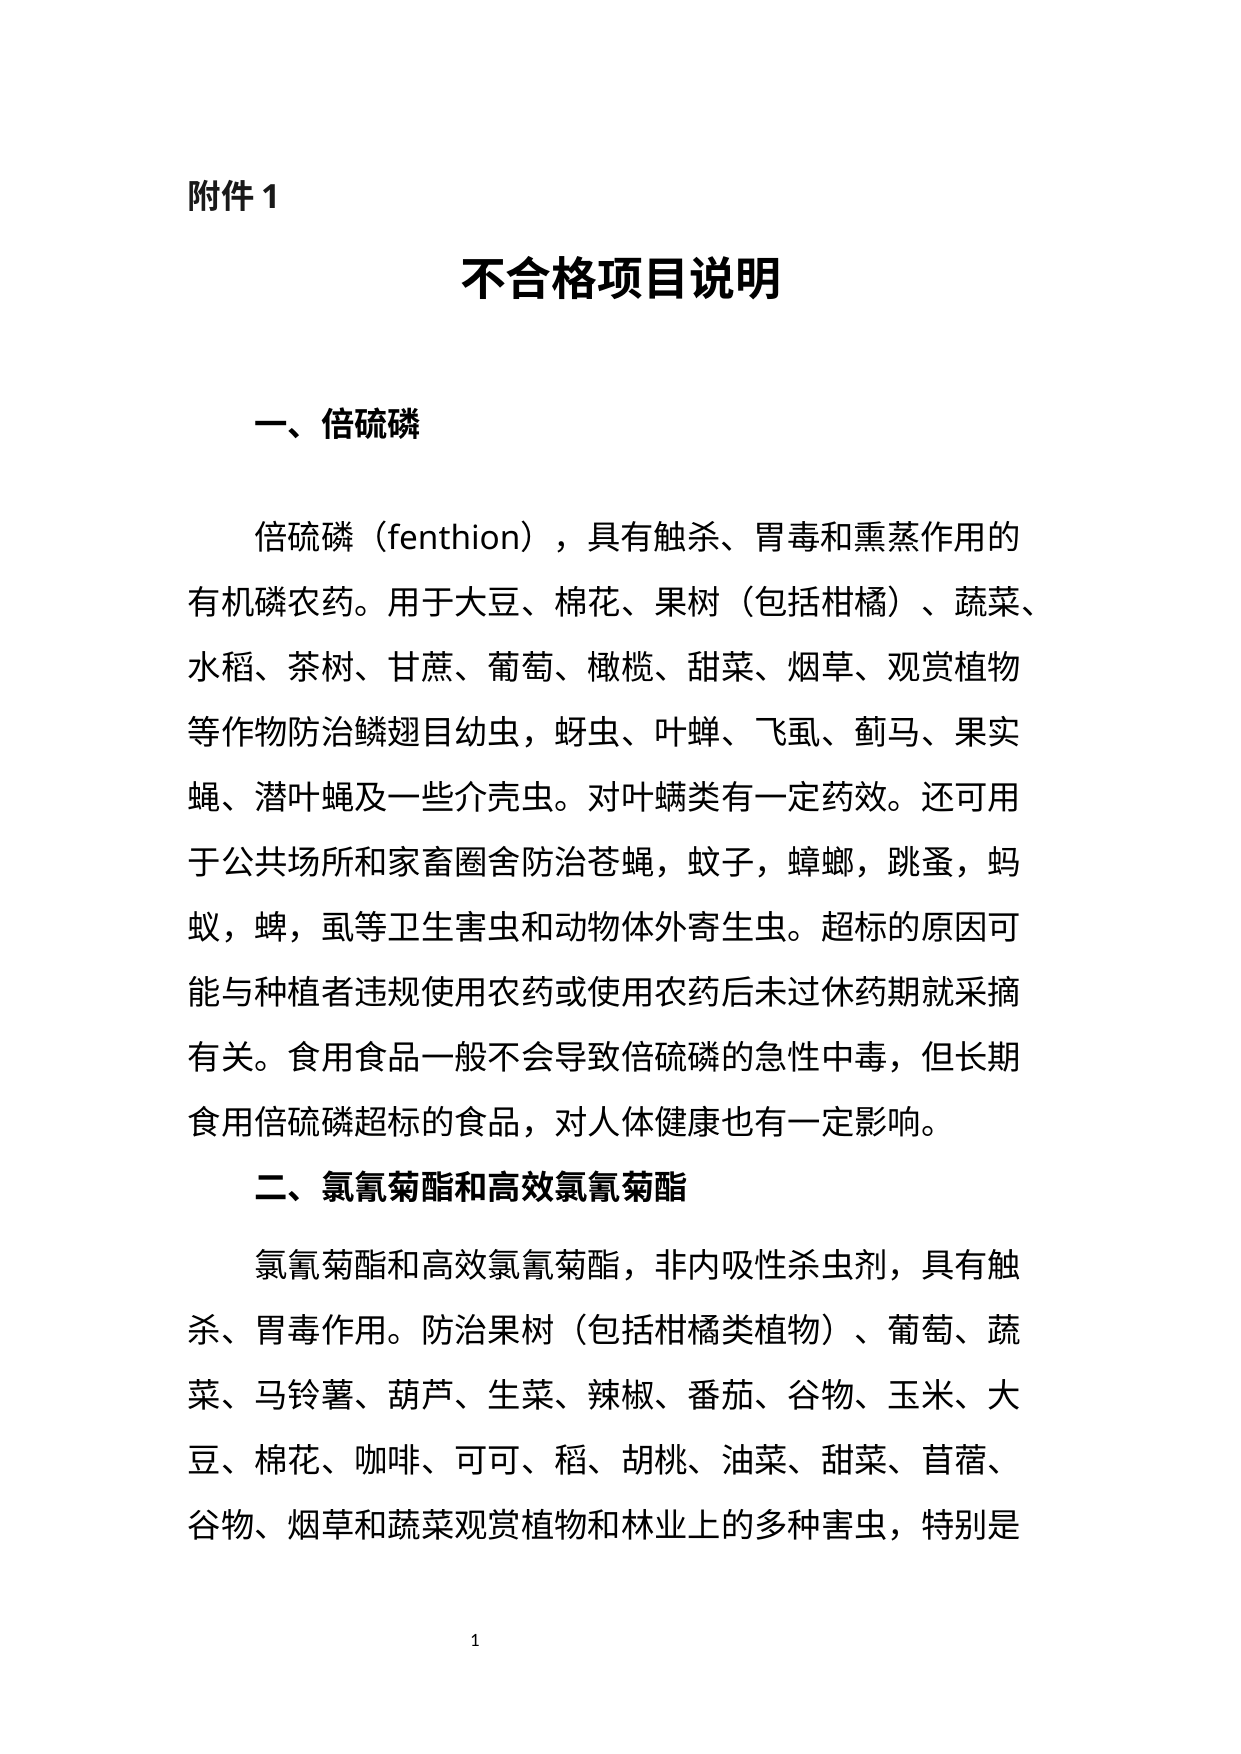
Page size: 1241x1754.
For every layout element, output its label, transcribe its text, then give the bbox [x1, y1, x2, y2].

text 二、氯氰菊酯和高效氯氰菊酯 [187, 1153, 1053, 1218]
text 附件1 [187, 162, 1053, 227]
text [187, 1230, 1053, 1555]
text 倍硫磷（fenthion），具有触杀、胃毒和熏蒸作用的有机磷农药。用于大豆、棉花、果树（包括柑橘）、蔬菜、水稻、茶树、甘蔗、葡萄、橄榄、甜菜、烟草、观赏植物等作物防治鳞翅目幼虫，蚜虫、叶蝉、飞虱、蓟马、果实蝇、潜叶蝇及一些介壳虫。对叶螨类有一定药效。还可用于公共场所和家畜圈舍防治苍蝇，蚊子，蟑螂，跳蚤，蚂蚁，蜱，虱等卫生害虫和动物体外寄生虫。超标的原因可能与种植者违规使用农药或使用农药后未过休药期就采摘有关。食用食品一般不会导致倍硫磷的急性中毒，但长期食用倍硫磷超标的食品，对人体健康也有一定影响。 [187, 503, 1053, 1153]
text 一、倍硫磷 [187, 389, 1053, 454]
text 不合格项目说明 [187, 227, 1053, 324]
